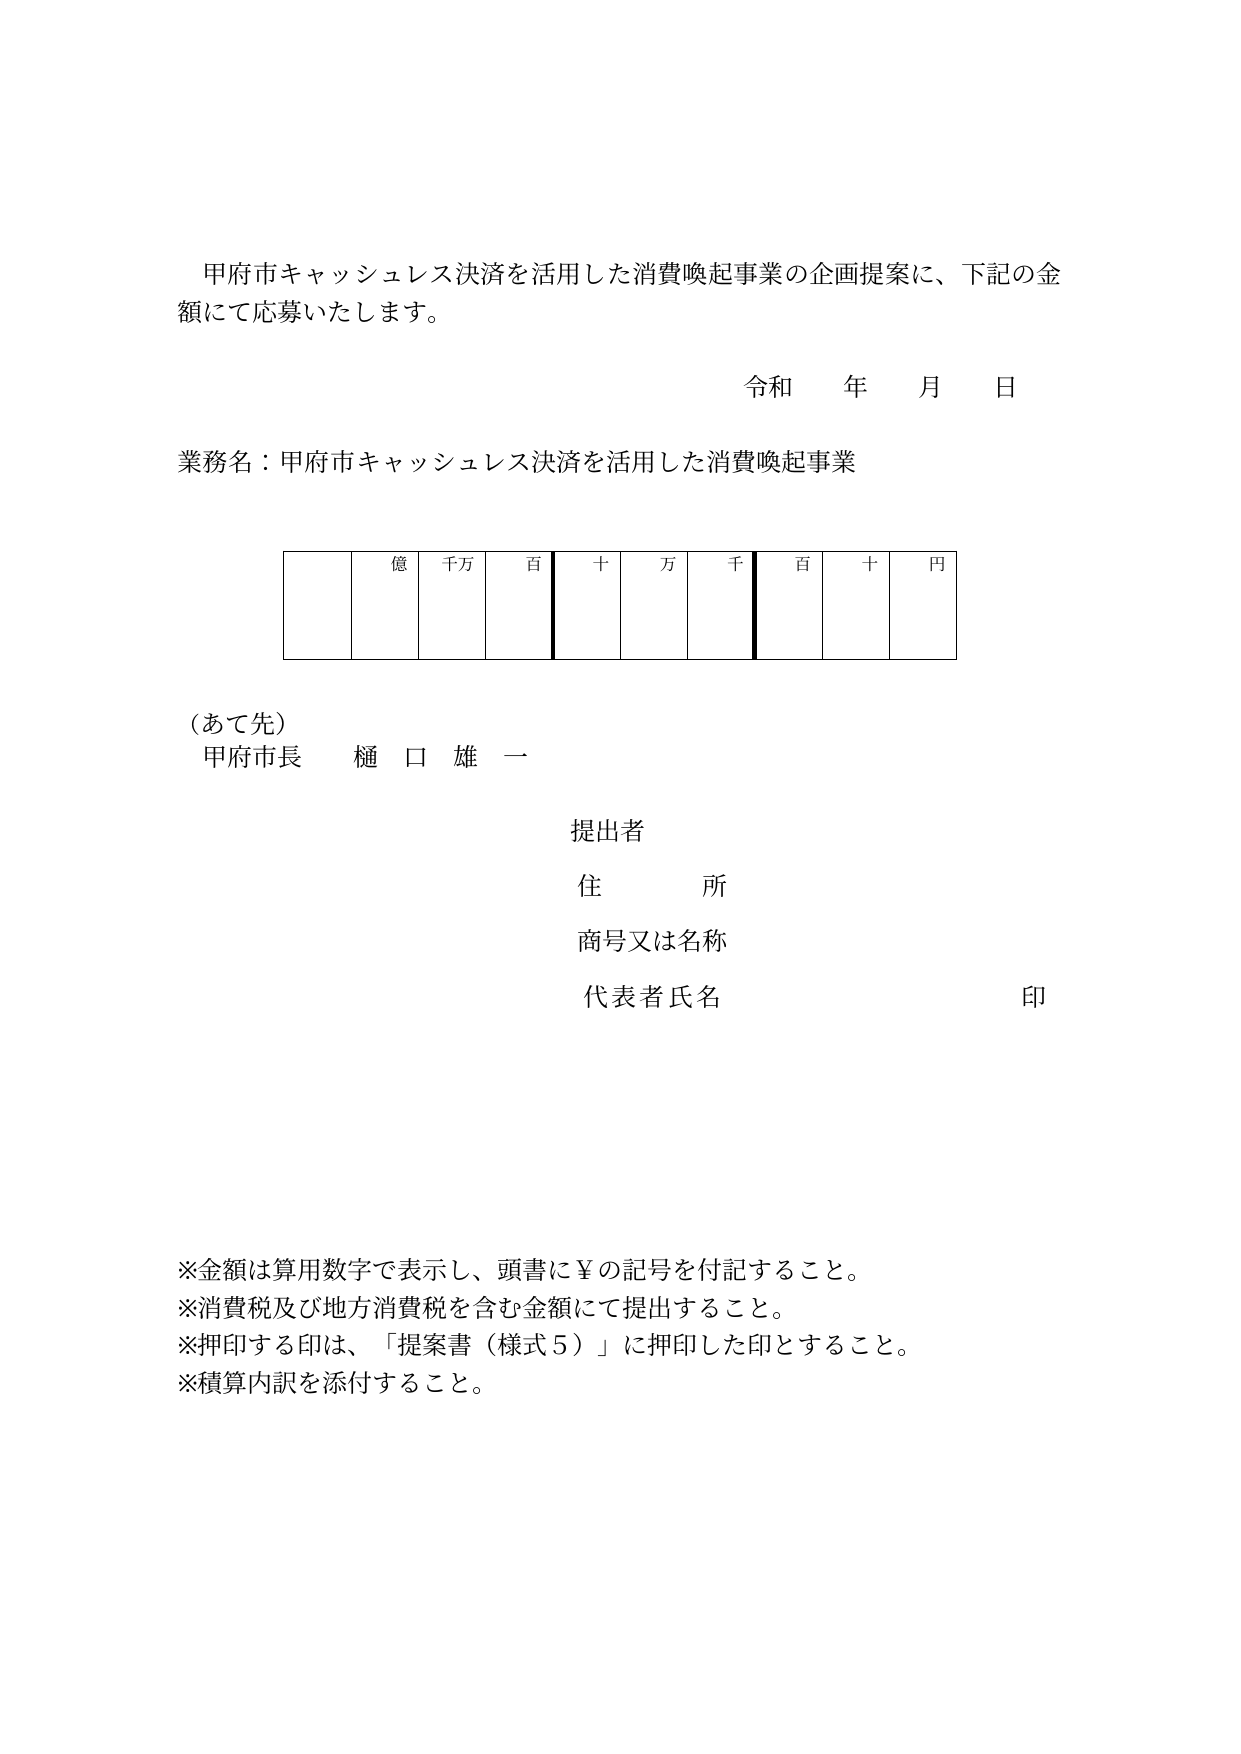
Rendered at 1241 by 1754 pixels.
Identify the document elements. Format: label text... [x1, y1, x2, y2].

table_header 十 [823, 552, 889, 578]
table_cell [555, 579, 620, 658]
text ※消費税及び地方消費税を含む金額にて提出すること。 [177, 1288, 1063, 1325]
table_header 十 [555, 552, 620, 578]
text 令和 年 月 日 [177, 367, 1018, 404]
table_cell [419, 579, 485, 658]
text 提出者 [236, 811, 1063, 848]
table_cell [757, 579, 822, 658]
text 商号又は名称 [177, 921, 1063, 959]
table_header [284, 552, 351, 578]
table_cell [352, 579, 418, 658]
text 甲府市キャッシュレス決済を活用した消費喚起事業の企画提案に、下記の金額にて応募いたします。 [177, 254, 1063, 329]
table_cell [486, 579, 551, 658]
text 甲府市長 樋 口 雄 一 [177, 742, 1063, 773]
table_cell [688, 579, 752, 658]
text ※押印する印は、「提案書（様式５）」に押印した印とすること。 [177, 1325, 1063, 1363]
table_cell [284, 579, 351, 658]
table_cell [890, 579, 956, 658]
table_cell [823, 579, 889, 658]
table_header 百 [757, 552, 822, 578]
text ※積算内訳を添付すること。 [177, 1363, 1063, 1400]
table_header 億 [352, 552, 418, 578]
text 代表者氏名 印 [177, 977, 1063, 1014]
table_header 千 [688, 552, 752, 578]
table_header 千万 [419, 552, 485, 578]
text （あて先） [177, 704, 1063, 742]
text 住 所 [177, 866, 1063, 903]
table_header 円 [890, 552, 956, 578]
text ※金額は算用数字で表示し、頭書に￥の記号を付記すること。 [177, 1250, 1063, 1288]
table_header 万 [621, 552, 687, 578]
table_header 百 [486, 552, 551, 578]
table_cell [621, 579, 687, 658]
text 業務名：甲府市キャッシュレス決済を活用した消費喚起事業 [177, 442, 1063, 479]
